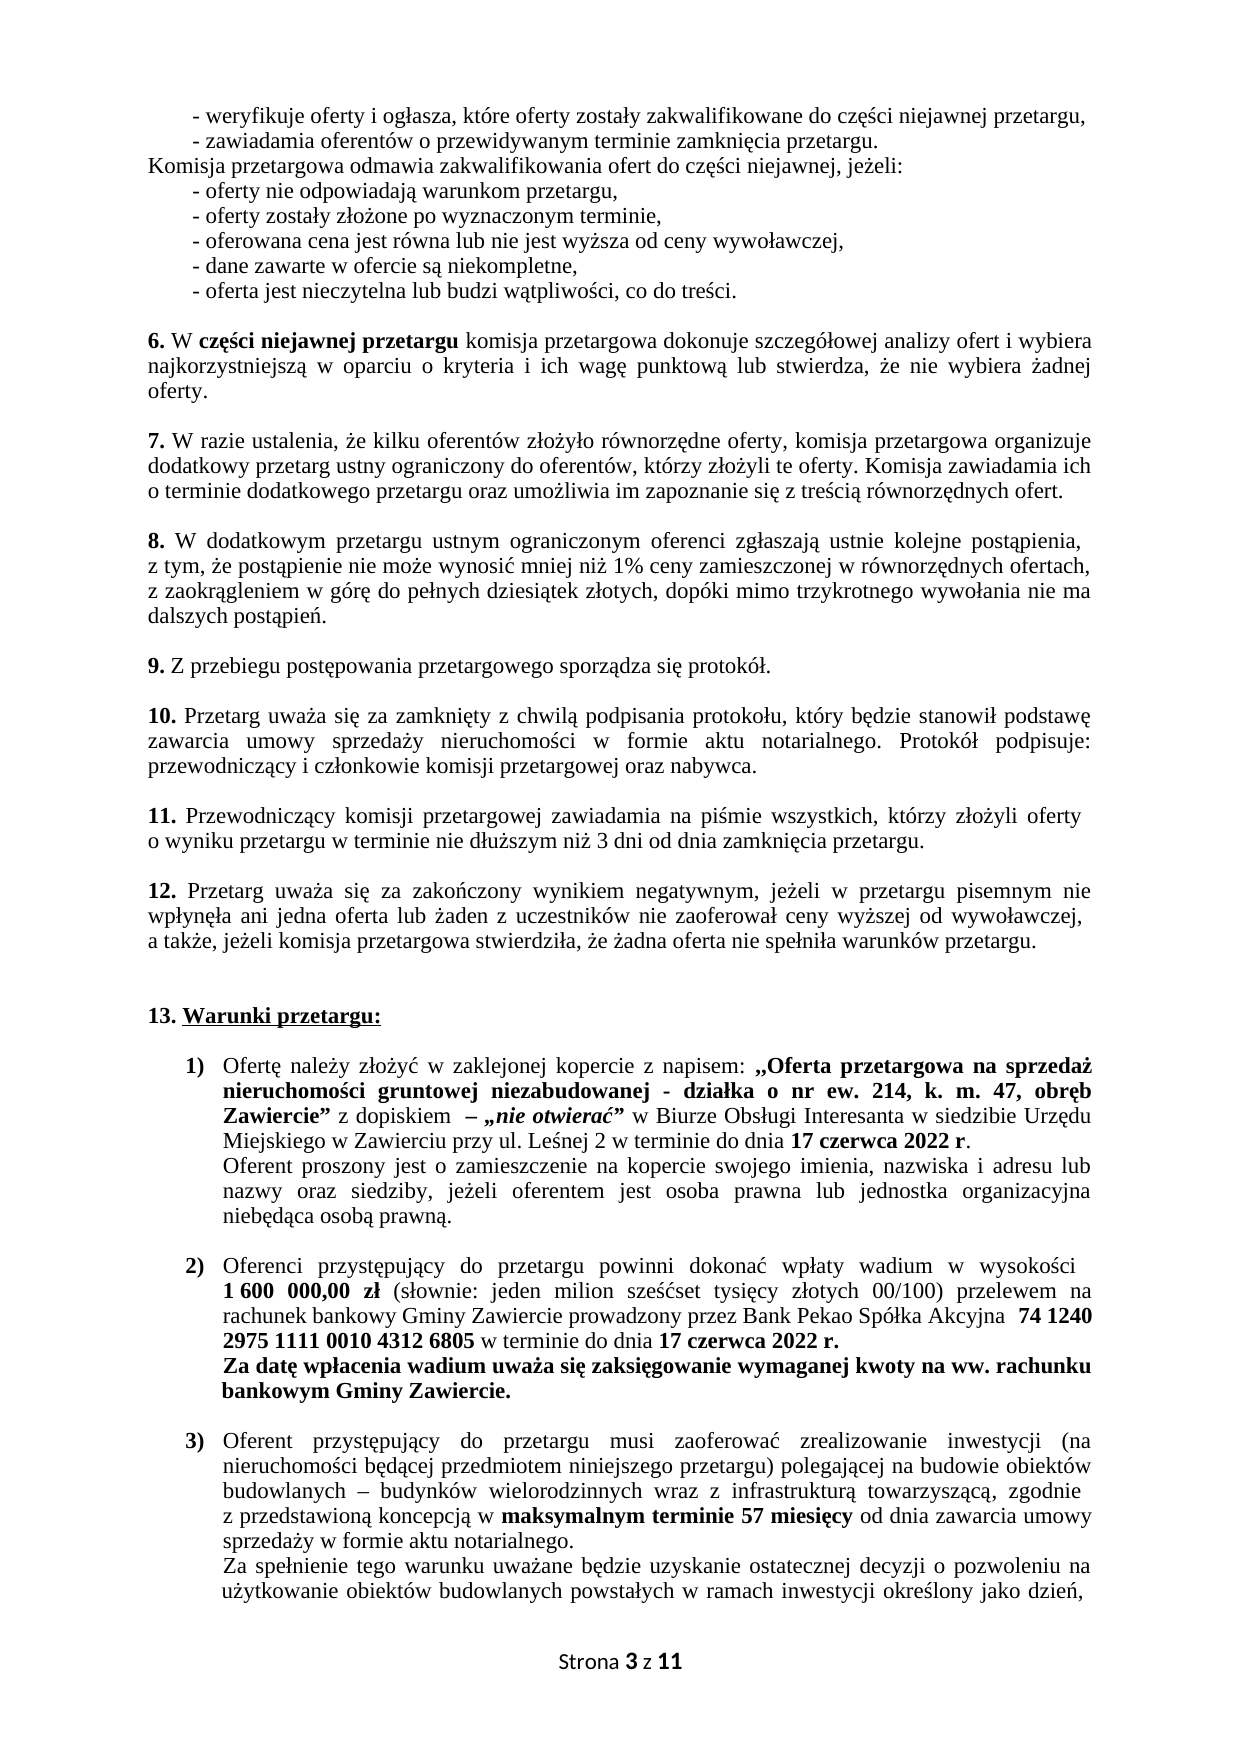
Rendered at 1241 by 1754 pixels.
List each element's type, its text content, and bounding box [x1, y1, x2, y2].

text 11. Przewodniczący komisji przetargowej zawiadamia na piśmie wszystkich, którzy złożyli oferty o wyniku przetargu w terminie nie dłuższym niż 3 dni od dnia zamknięcia przetargu. [148, 803, 1093, 853]
text - oferta jest nieczytelna lub budzi wątpliwości, co do treści. [148, 278, 1093, 303]
text - oferty zostały złożone po wyznaczonym terminie, [148, 203, 1093, 228]
text 6. W części niejawnej przetargu komisja przetargowa dokonuje szczegółowej analizy ofert i wybiera najkorzystniejszą w oparciu o kryteria i ich wagę punktową lub stwierdza, że nie wybiera żadnej oferty. [148, 328, 1093, 403]
text 12. Przetarg uważa się za zakończony wynikiem negatywnym, jeżeli w przetargu pisemnym nie wpłynęła ani jedna oferta lub żaden z uczestników nie zaoferował ceny wyższej od wywoławczej, a także, jeżeli komisja przetargowa stwierdziła, że żadna oferta nie spełniła warunków przetargu. [148, 878, 1093, 953]
list Ofertę należy złożyć w zaklejonej kopercie z napisem: ,,Oferta przetargowa na sprzedaż nieruchomości gruntowej niezabudowanej - działka o nr ew. 214, k. m. 47, obręb Zawiercie” z dopiskiem – „nie otwierać” w Biurze Obsługi Interesanta w siedzibie Urzędu Miejskiego w Zawierciu przy ul. Leśnej 2 w terminie do dnia 17 czerwca 2022 r. [185, 1053, 1093, 1153]
list Oferent proszony jest o zamieszczenie na kopercie swojego imienia, nazwiska i adresu lub nazwy oraz siedziby, jeżeli oferentem jest osoba prawna lub jednostka organizacyjna niebędąca osobą prawną. [223, 1153, 1093, 1228]
text - weryfikuje oferty i ogłasza, które oferty zostały zakwalifikowane do części niejawnej przetargu, [192, 103, 1093, 128]
text 10. Przetarg uważa się za zamknięty z chwilą podpisania protokołu, który będzie stanowił podstawę zawarcia umowy sprzedaży nieruchomości w formie aktu notarialnego. Protokół podpisuje: przewodniczący i członkowie komisji przetargowej oraz nabywca. [148, 703, 1093, 778]
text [221, 1553, 1093, 1603]
text Komisja przetargowa odmawia zakwalifikowania ofert do części niejawnej, jeżeli: [148, 153, 1093, 178]
text - zawiadamia oferentów o przewidywanym terminie zamknięcia przetargu. [148, 128, 1093, 153]
text - dane zawarte w ofercie są niekompletne, [148, 253, 1093, 278]
text 9. Z przebiegu postępowania przetargowego sporządza się protokół. [148, 653, 1093, 678]
text 7. W razie ustalenia, że kilku oferentów złożyło równorzędne oferty, komisja przetargowa organizuje dodatkowy przetarg ustny ograniczony do oferentów, którzy złożyli te oferty. Komisja zawiadamia ich o terminie dodatkowego przetargu oraz umożliwia im zapoznanie się z treścią równorzędnych ofert. [148, 428, 1093, 503]
list Oferenci przystępujący do przetargu powinni dokonać wpłaty wadium w wysokości 1 600 000,00 zł (słownie: jeden milion sześćset tysięcy złotych 00/100) przelewem na rachunek bankowy Gminy Zawiercie prowadzony przez Bank Pekao Spółka Akcyjna 74 1240 2975 1111 0010 4312 6805 w terminie do dnia 17 czerwca 2022 r. [185, 1253, 1093, 1353]
text 8. W dodatkowym przetargu ustnym ograniczonym oferenci zgłaszają ustnie kolejne postąpienia, z tym, że postąpienie nie może wynosić mniej niż 1% ceny zamieszczonej w równorzędnych ofertach, z zaokrągleniem w górę do pełnych dziesiątek złotych, dopóki mimo trzykrotnego wywołania nie ma dalszych postąpień. [148, 528, 1093, 628]
text 13. Warunki przetargu: [148, 1003, 1093, 1028]
text - oferowana cena jest równa lub nie jest wyższa od ceny wywoławczej, [148, 228, 1093, 253]
text - oferty nie odpowiadają warunkom przetargu, [148, 178, 1093, 203]
text Za datę wpłacenia wadium uważa się zaksięgowanie wymaganej kwoty na ww. rachunku bankowym Gminy Zawiercie. [221, 1353, 1093, 1403]
list Oferent przystępujący do przetargu musi zaoferować zrealizowanie inwestycji (na nieruchomości będącej przedmiotem niniejszego przetargu) polegającej na budowie obiektów budowlanych – budynków wielorodzinnych wraz z infrastrukturą towarzyszącą, zgodnie z przedstawioną koncepcją w maksymalnym terminie 57 miesięcy od dnia zawarcia umowy sprzedaży w formie aktu notarialnego. [185, 1428, 1093, 1553]
